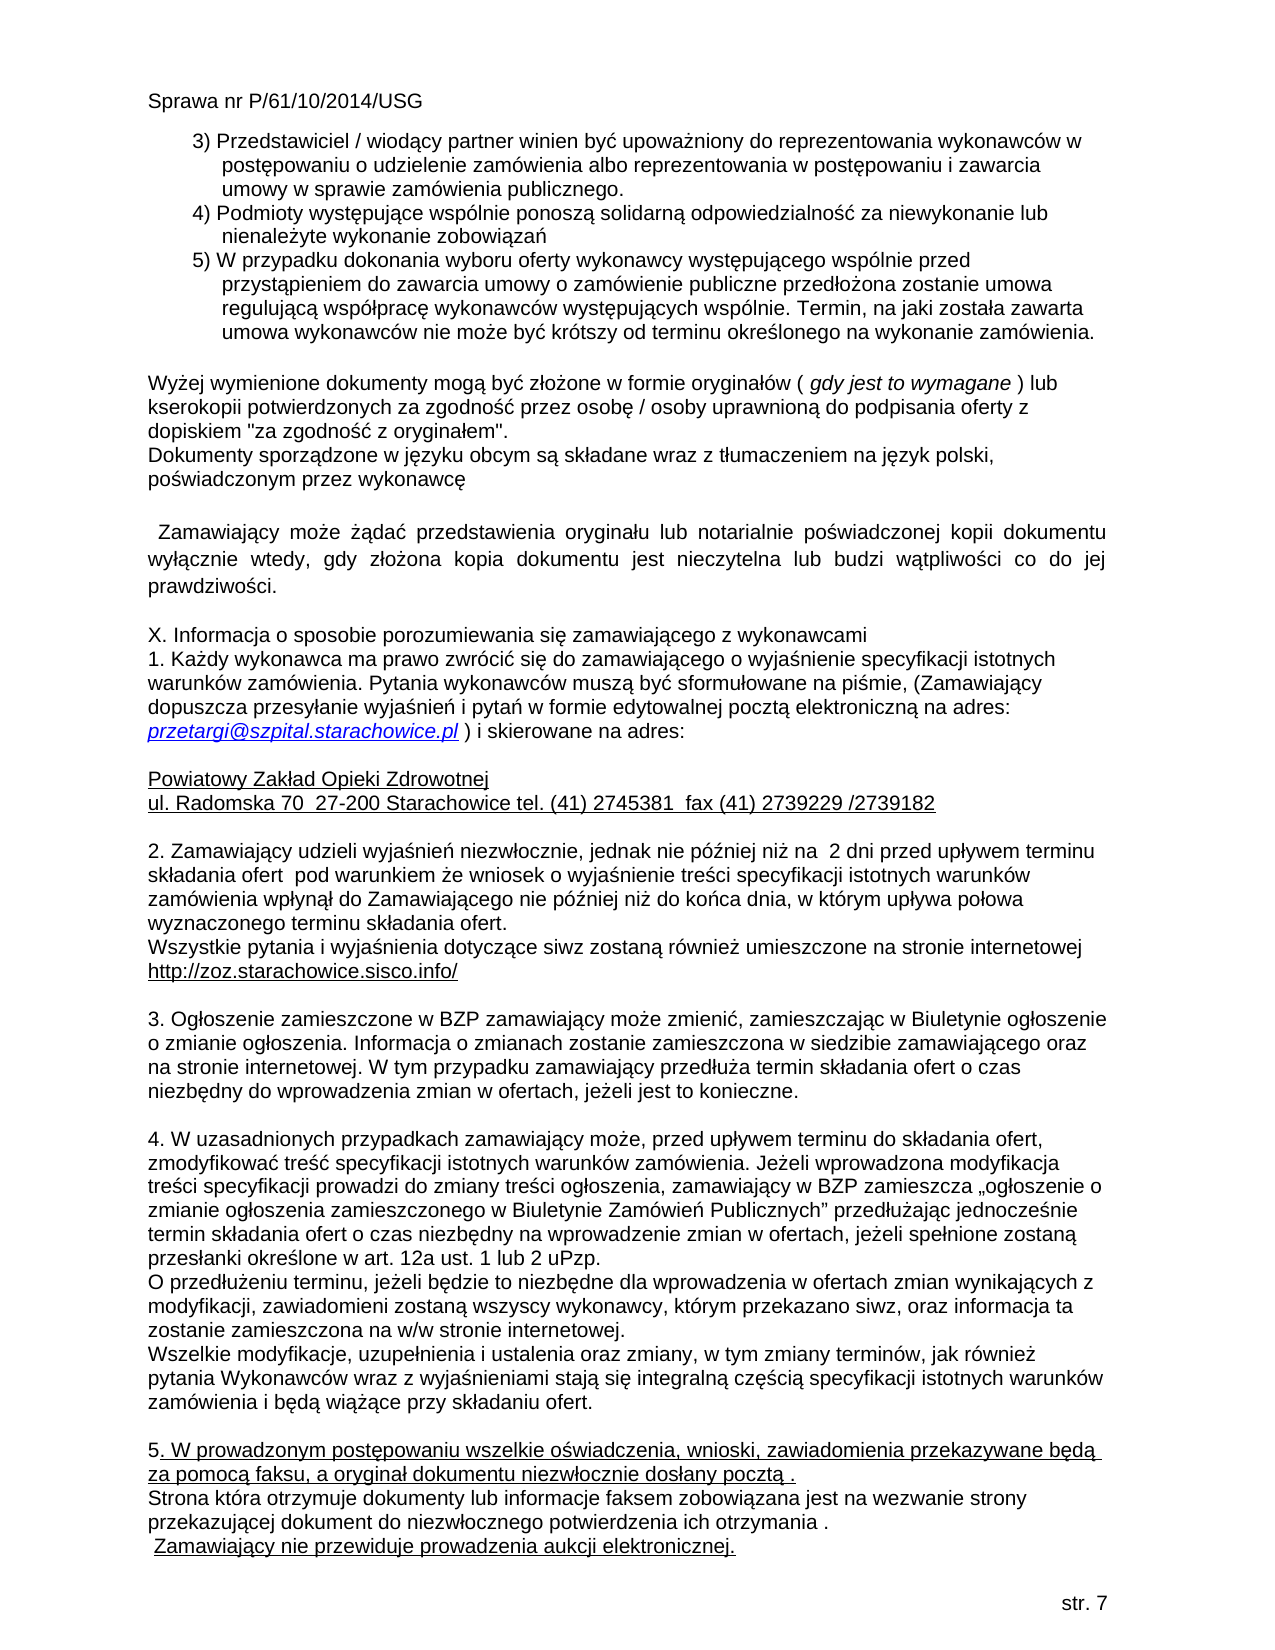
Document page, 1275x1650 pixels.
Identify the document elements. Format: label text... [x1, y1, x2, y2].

text ul. Radomska 70 27-200 Starachowice tel. (41) 2745381 fax (41) 2739229 /2739182 [148, 791, 1107, 815]
text 3. Ogłoszenie zamieszczone w BZP zamawiający może zmienić, zamieszczając w Biuletynie ogłoszenie o zmianie ogłoszenia. Informacja o zmianach zostanie zamieszczona w siedzibie zamawiającego oraz na stronie internetowej. W tym przypadku zamawiający przedłuża termin składania ofert o czas niezbędny do wprowadzenia zmian w ofertach, jeżeli jest to konieczne. [148, 1007, 1107, 1102]
text O przedłużeniu terminu, jeżeli będzie to niezbędne dla wprowadzenia w ofertach zmian wynikających z modyfikacji, zawiadomieni zostaną wszyscy wykonawcy, którym przekazano siwz, oraz informacja ta zostanie zamieszczona na w/w stronie internetowej. [148, 1270, 1107, 1342]
text Wszystkie pytania i wyjaśnienia dotyczące siwz zostaną również umieszczone na stronie internetowej http://zoz.starachowice.sisco.info/ [148, 935, 1107, 983]
text 4) Podmioty występujące wspólnie ponoszą solidarną odpowiedzialność za niewykonanie lub nienależyte wykonanie zobowiązań [192, 200, 1107, 248]
text Wszelkie modyfikacje, uzupełnienia i ustalenia oraz zmiany, w tym zmiany terminów, jak również pytania Wykonawców wraz z wyjaśnieniami stają się integralną częścią specyfikacji istotnych warunków zamówienia i będą wiążące przy składaniu ofert. [148, 1342, 1107, 1414]
text 5) W przypadku dokonania wyboru oferty wykonawcy występującego wspólnie przed przystąpieniem do zawarcia umowy o zamówienie publiczne przedłożona zostanie umowa regulującą współpracę wykonawców występujących wspólnie. Termin, na jaki została zawarta umowa wykonawców nie może być krótszy od terminu określonego na wykonanie zamówienia. [192, 248, 1107, 344]
text 5. W prowadzonym postępowaniu wszelkie oświadczenia, wnioski, zawiadomienia przekazywane będą za pomocą faksu, a oryginał dokumentu niezwłocznie dosłany pocztą . [148, 1438, 1107, 1486]
text 3) Przedstawiciel / wiodący partner winien być upoważniony do reprezentowania wykonawców w postępowaniu o udzielenie zamówienia albo reprezentowania w postępowaniu i zawarcia umowy w sprawie zamówienia publicznego. [192, 128, 1107, 200]
text Powiatowy Zakład Opieki Zdrowotnej [148, 767, 1107, 791]
text Zamawiający może żądać przedstawienia oryginału lub notarialnie poświadczonej kopii dokumentu wyłącznie wtedy, gdy złożona kopia dokumentu jest nieczytelna lub budzi wątpliwości co do jej prawdziwości. [148, 518, 1107, 599]
text 2. Zamawiający udzieli wyjaśnień niezwłocznie, jednak nie później niż na 2 dni przed upływem terminu składania ofert pod warunkiem że wniosek o wyjaśnienie treści specyfikacji istotnych warunków zamówienia wpłynął do Zamawiającego nie później niż do końca dnia, w którym upływa połowa wyznaczonego terminu składania ofert. [148, 839, 1107, 935]
text Strona która otrzymuje dokumenty lub informacje faksem zobowiązana jest na wezwanie strony przekazującej dokument do niezwłocznego potwierdzenia ich otrzymania . [148, 1486, 1107, 1534]
text X. Informacja o sposobie porozumiewania się zamawiającego z wykonawcami [148, 623, 1107, 647]
text Wyżej wymienione dokumenty mogą być złożone w formie oryginałów ( gdy jest to wymagane ) lub kserokopii potwierdzonych za zgodność przez osobę / osoby uprawnioną do podpisania oferty z dopiskiem "za zgodność z oryginałem". [148, 371, 1107, 443]
text Dokumenty sporządzone w języku obcym są składane wraz z tłumaczeniem na język polski, poświadczonym przez wykonawcę [148, 443, 1107, 491]
text Zamawiający nie przewiduje prowadzenia aukcji elektronicznej. [148, 1534, 1107, 1558]
text 4. W uzasadnionych przypadkach zamawiający może, przed upływem terminu do składania ofert, zmodyfikować treść specyfikacji istotnych warunków zamówienia. Jeżeli wprowadzona modyfikacja treści specyfikacji prowadzi do zmiany treści ogłoszenia, zamawiający w BZP zamieszcza „ogłoszenie o zmianie ogłoszenia zamieszczonego w Biuletynie Zamówień Publicznych” przedłużając jednocześnie termin składania ofert o czas niezbędny na wprowadzenie zmian w ofertach, jeżeli spełnione zostaną przesłanki określone w art. 12a ust. 1 lub 2 uPzp. [148, 1126, 1107, 1270]
text 1. Każdy wykonawca ma prawo zwrócić się do zamawiającego o wyjaśnienie specyfikacji istotnych warunków zamówienia. Pytania wykonawców muszą być sformułowane na piśmie, (Zamawiający dopuszcza przesyłanie wyjaśnień i pytań w formie edytowalnej pocztą elektroniczną na adres: przetargi@szpital.starachowice.pl ) i skierowane na adres: [148, 647, 1107, 743]
